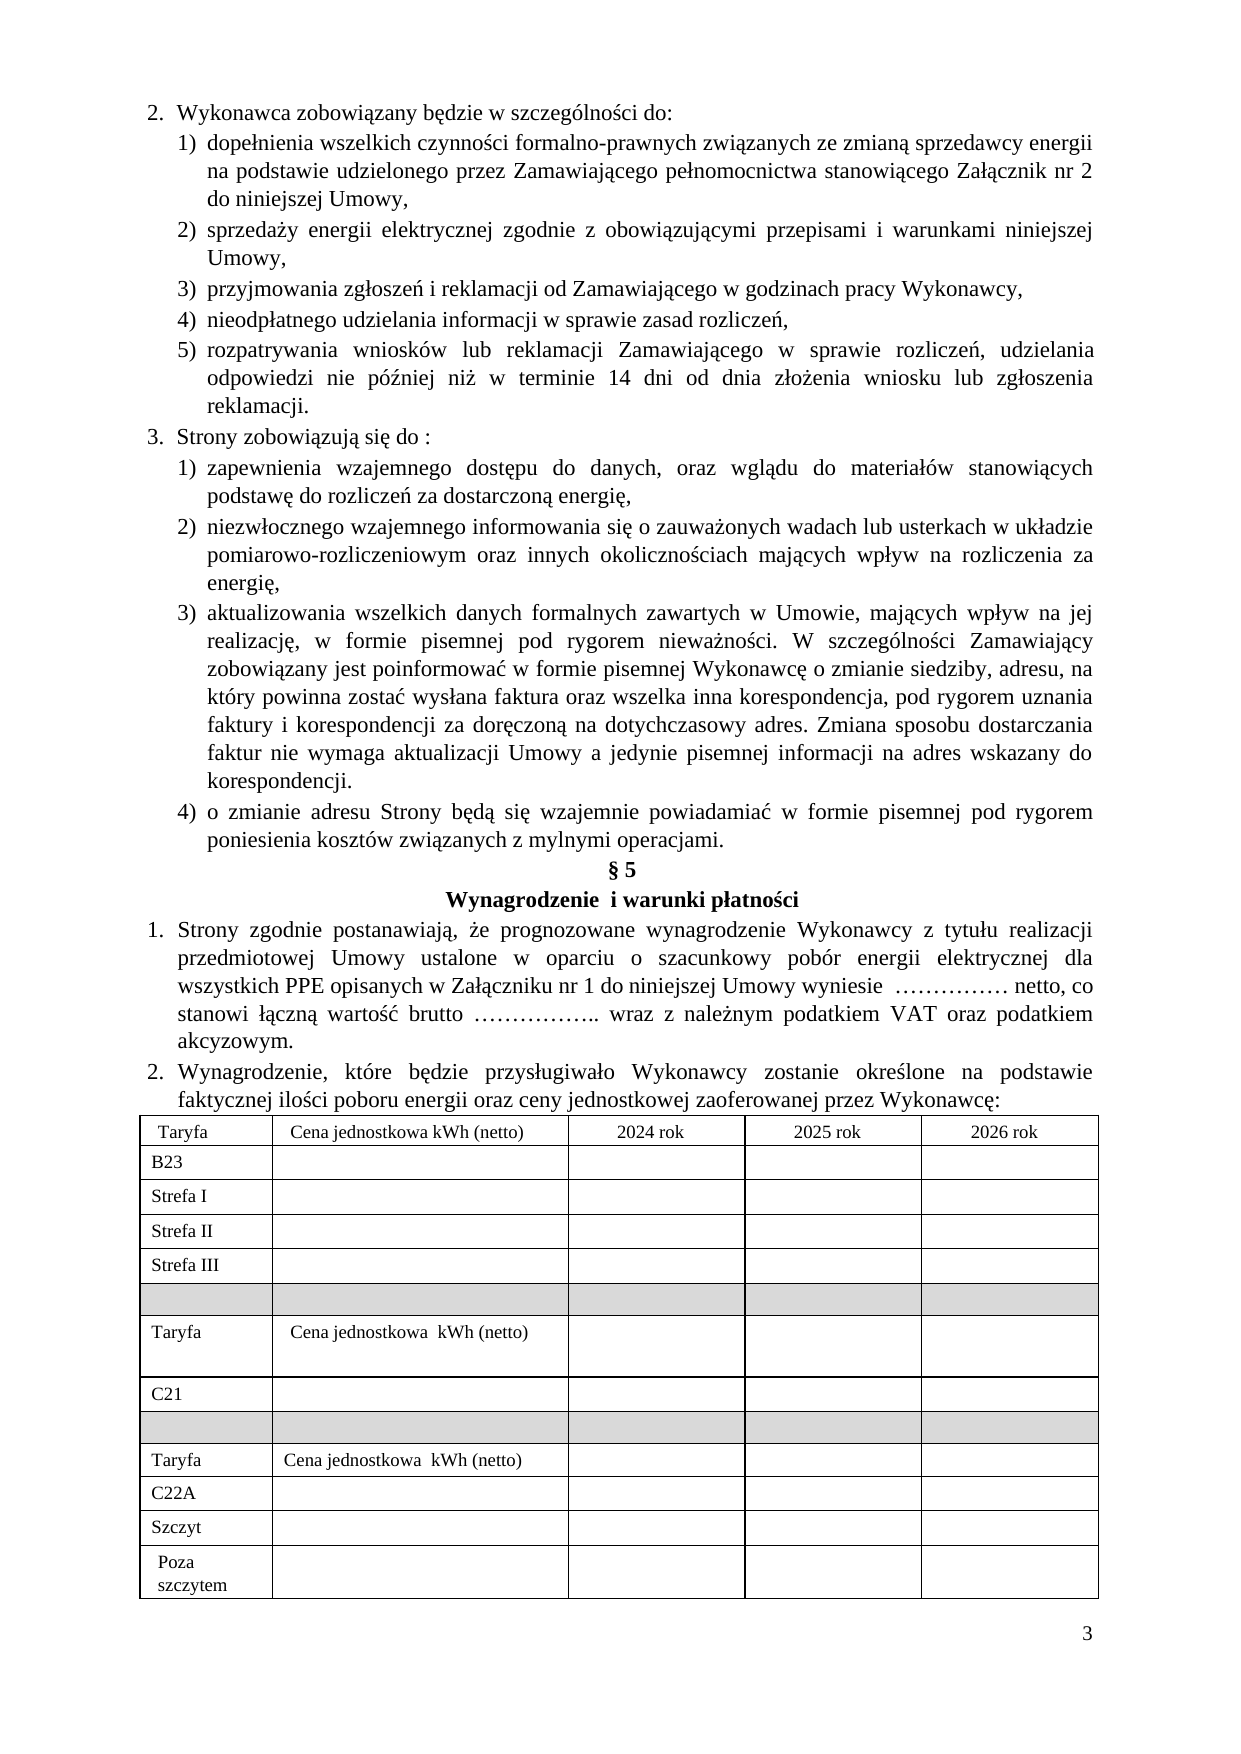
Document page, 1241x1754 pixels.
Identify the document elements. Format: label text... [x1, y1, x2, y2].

table_cell [922, 1215, 1098, 1248]
table_cell [569, 1477, 744, 1510]
list Strony zobowiązują się do : [147, 423, 1094, 449]
list sprzedaży energii elektrycznej zgodnie z obowiązującymi przepisami i warunkami niniejszej Umowy, [177, 216, 1094, 270]
text Wynagrodzenie i warunki płatności [147, 886, 1097, 912]
table_cell [569, 1284, 744, 1315]
list rozpatrywania wniosków lub reklamacji Zamawiającego w sprawie rozliczeń, udzielania odpowiedzi nie później niż w terminie 14 dni od dnia złożenia wniosku lub zgłoszenia reklamacji. [177, 336, 1094, 419]
table_cell [746, 1444, 921, 1476]
table_cell [746, 1477, 921, 1510]
list przyjmowania zgłoszeń i reklamacji od Zamawiającego w godzinach pracy Wykonawcy, [177, 275, 1094, 301]
table_cell [922, 1412, 1098, 1443]
table_cell [141, 1412, 272, 1443]
list aktualizowania wszelkich danych formalnych zawartych w Umowie, mających wpływ na jej realizację, w formie pisemnej pod rygorem nieważności. W szczególności Zamawiający zobowiązany jest poinformować w formie pisemnej Wykonawcę o zmianie siedziby, adresu, na który powinna zostać wysłana faktura oraz wszelka inna korespondencja, pod rygorem uznania faktury i korespondencji za doręczoną na dotychczasowy adres. Zmiana sposobu dostarczania faktur nie wymaga aktualizacji Umowy a jedynie pisemnej informacji na adres wskazany do korespondencji. [177, 599, 1094, 793]
table_cell [746, 1249, 921, 1283]
table_cell [922, 1146, 1098, 1179]
table_cell Strefa III [141, 1249, 272, 1283]
table_cell Szczyt [141, 1511, 272, 1545]
table_cell [273, 1477, 568, 1510]
table_header Cena jednostkowa kWh (netto) [273, 1116, 568, 1145]
table_cell [273, 1284, 568, 1315]
text § 5 [147, 856, 1096, 883]
list o zmianie adresu Strony będą się wzajemnie powiadamiać w formie pisemnej pod rygorem poniesienia kosztów związanych z mylnymi operacjami. [177, 798, 1094, 852]
table_cell [273, 1511, 568, 1545]
table_cell [141, 1284, 272, 1315]
table_cell Cena jednostkowa kWh (netto) [273, 1444, 568, 1476]
table_cell Strefa II [141, 1215, 272, 1248]
table_cell [746, 1546, 921, 1598]
table_cell [569, 1215, 744, 1248]
list Wynagrodzenie, które będzie przysługiwało Wykonawcy zostanie określone na podstawie faktycznej ilości poboru energii oraz ceny jednostkowej zaoferowanej przez Wykonawcę: [147, 1058, 1094, 1113]
table_cell [746, 1284, 921, 1315]
table_cell C21 [141, 1378, 272, 1411]
list dopełnienia wszelkich czynności formalno-prawnych związanych ze zmianą sprzedawcy energii na podstawie udzielonego przez Zamawiającego pełnomocnictwa stanowiącego Załącznik nr 2 do niniejszej Umowy, [177, 129, 1094, 212]
table_cell [746, 1180, 921, 1214]
table_cell [746, 1215, 921, 1248]
table_cell [569, 1412, 744, 1443]
table_cell [273, 1215, 568, 1248]
table_cell [746, 1511, 921, 1545]
table_cell [273, 1546, 568, 1598]
table_header 2026 rok [922, 1116, 1098, 1145]
table_cell [746, 1316, 921, 1376]
table_cell Taryfa [141, 1444, 272, 1476]
table_cell B23 [141, 1146, 272, 1179]
list nieodpłatnego udzielania informacji w sprawie zasad rozliczeń, [177, 306, 1094, 332]
table_cell [746, 1146, 921, 1179]
table_cell [746, 1412, 921, 1443]
table_cell [922, 1378, 1098, 1411]
table_cell Strefa I [141, 1180, 272, 1214]
table_cell [922, 1249, 1098, 1283]
table_cell [569, 1546, 744, 1598]
table_cell [273, 1146, 568, 1179]
table_cell [922, 1546, 1098, 1598]
table_cell [922, 1444, 1098, 1476]
table_cell [569, 1316, 744, 1376]
table_cell Poza szczytem [141, 1546, 272, 1598]
table_cell [922, 1180, 1098, 1214]
table_cell [922, 1316, 1098, 1376]
list niezwłocznego wzajemnego informowania się o zauważonych wadach lub usterkach w układzie pomiarowo-rozliczeniowym oraz innych okolicznościach mających wpływ na rozliczenia za energię, [177, 513, 1094, 595]
table_cell [922, 1511, 1098, 1545]
table_cell Cena jednostkowa kWh (netto) [273, 1316, 568, 1376]
table_cell [569, 1378, 744, 1411]
table_header 2024 rok [569, 1116, 744, 1145]
table_cell [922, 1477, 1098, 1510]
table_cell Taryfa [141, 1316, 272, 1376]
list zapewnienia wzajemnego dostępu do danych, oraz wglądu do materiałów stanowiących podstawę do rozliczeń za dostarczoną energię, [177, 454, 1094, 508]
table_cell [569, 1249, 744, 1283]
list Strony zgodnie postanawiają, że prognozowane wynagrodzenie Wykonawcy z tytułu realizacji przedmiotowej Umowy ustalone w oparciu o szacunkowy pobór energii elektrycznej dla wszystkich PPE opisanych w Załączniku nr 1 do niniejszej Umowy wyniesie …………… netto, co stanowi łączną wartość brutto …………….. wraz z należnym podatkiem VAT oraz podatkiem akcyzowym. [147, 916, 1094, 1054]
list Wykonawca zobowiązany będzie w szczególności do: [147, 98, 1094, 125]
table_cell [922, 1284, 1098, 1315]
table_cell [569, 1444, 744, 1476]
table_cell [746, 1378, 921, 1411]
table_cell [273, 1378, 568, 1411]
table_header Taryfa [141, 1116, 272, 1145]
table_cell [273, 1412, 568, 1443]
table_cell [273, 1249, 568, 1283]
table_cell [273, 1180, 568, 1214]
table_cell [569, 1511, 744, 1545]
table_cell [569, 1146, 744, 1179]
table_cell C22A [141, 1477, 272, 1510]
table_cell [569, 1180, 744, 1214]
table_header 2025 rok [746, 1116, 921, 1145]
